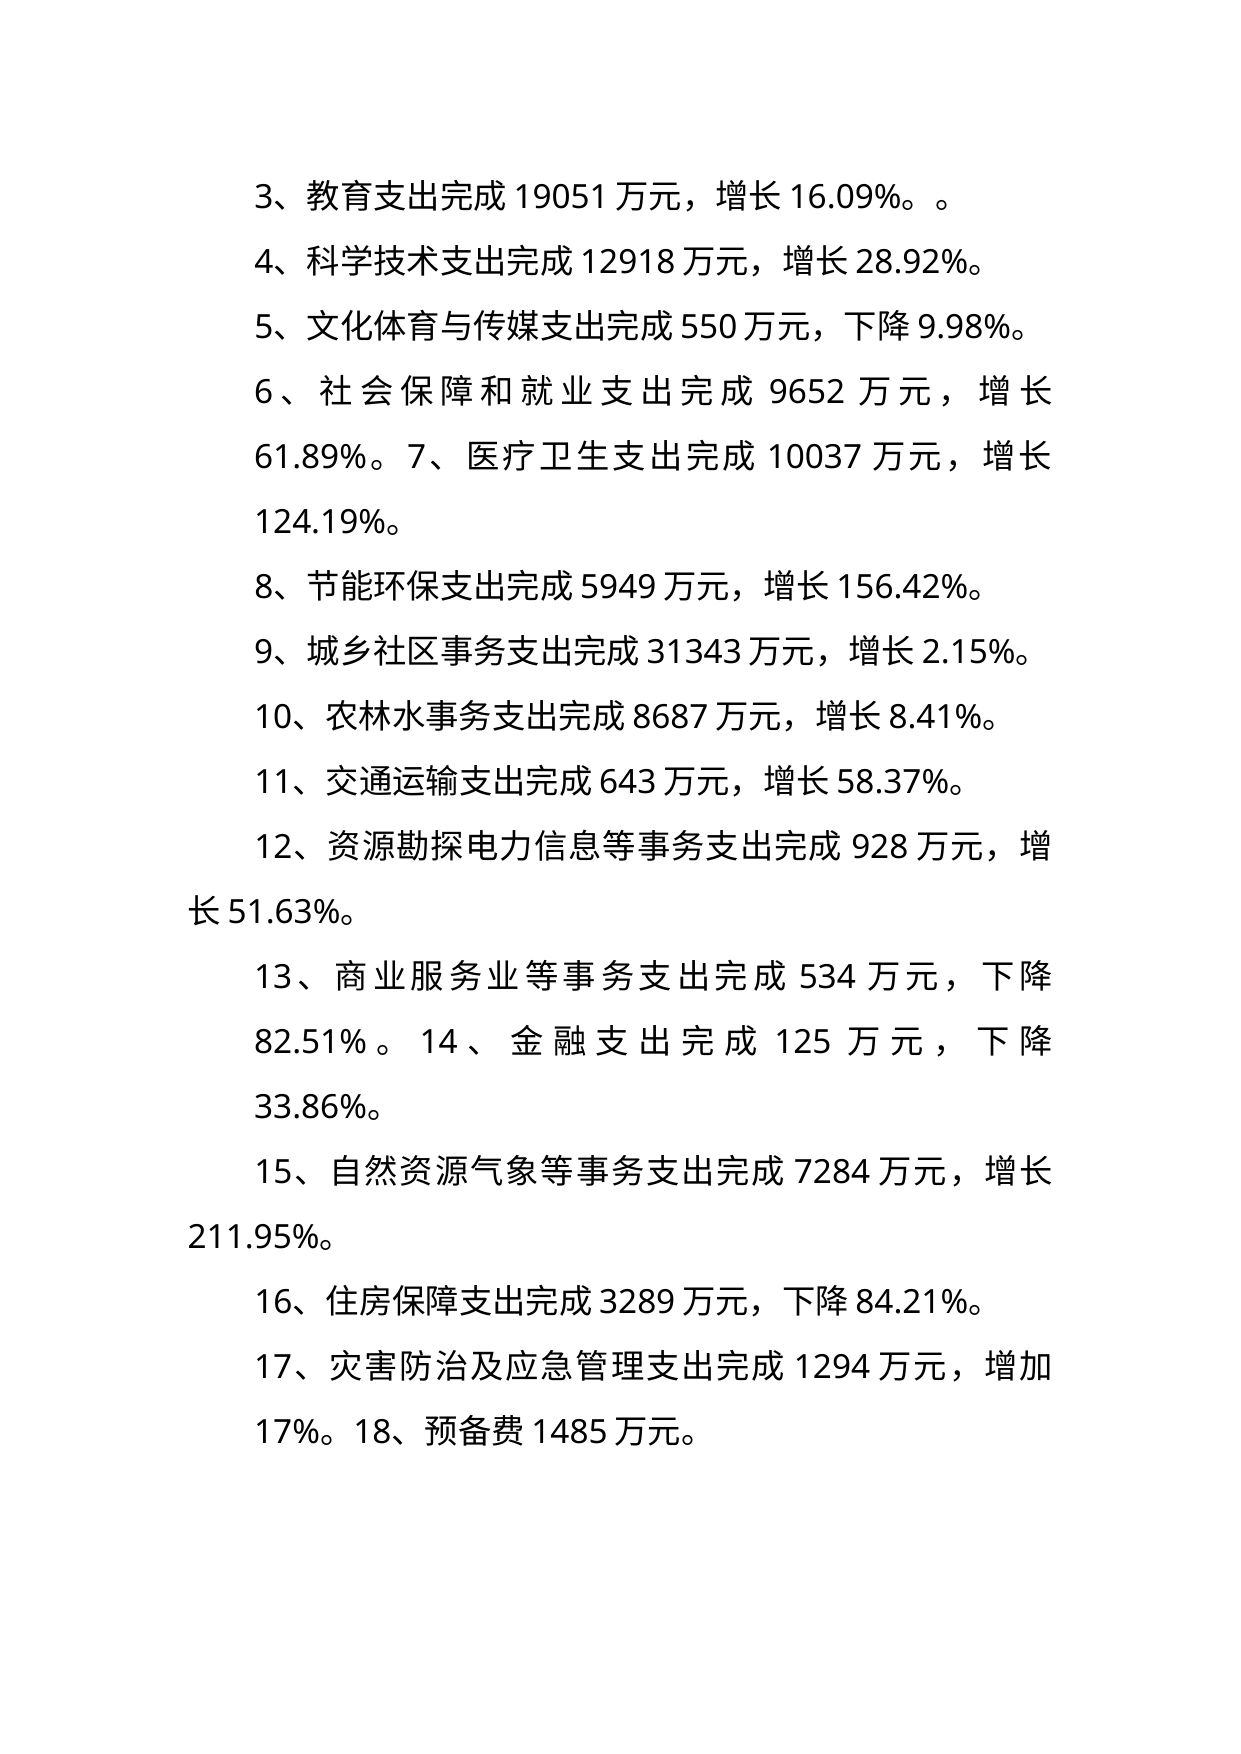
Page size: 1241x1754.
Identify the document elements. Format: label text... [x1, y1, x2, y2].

text 15、自然资源气象等事务支出完成7284万元，增长211.95%。 [187, 1137, 1053, 1267]
text 16、住房保障支出完成3289万元，下降84.21%。 [187, 1267, 1053, 1332]
text 10、农林水事务支出完成8687万元，增长8.41%。 [254, 682, 1053, 747]
text 5、文化体育与传媒支出完成550万元，下降9.98%。 [187, 292, 1053, 357]
text 6、社会保障和就业支出完成9652万元，增长61.89%。7、医疗卫生支出完成10037万元，增长124.19%。 [254, 357, 1053, 552]
text 12、资源勘探电力信息等事务支出完成928万元，增长51.63%。 [187, 812, 1053, 942]
text 13、商业服务业等事务支出完成534万元，下降82.51%。14、金融支出完成125万元，下降33.86%。 [254, 942, 1053, 1137]
text 9、城乡社区事务支出完成31343万元，增长2.15%。 [254, 617, 1053, 682]
text 4、科学技术支出完成12918万元，增长28.92%。 [187, 227, 1053, 292]
text 3、教育支出完成19051万元，增长16.09%。。 [187, 162, 1053, 227]
text 11、交通运输支出完成643万元，增长58.37%。 [187, 747, 1053, 812]
text 17、灾害防治及应急管理支出完成1294万元，增加17%。18、预备费1485万元。 [254, 1332, 1053, 1462]
text 8、节能环保支出完成5949万元，增长156.42%。 [187, 552, 1053, 617]
